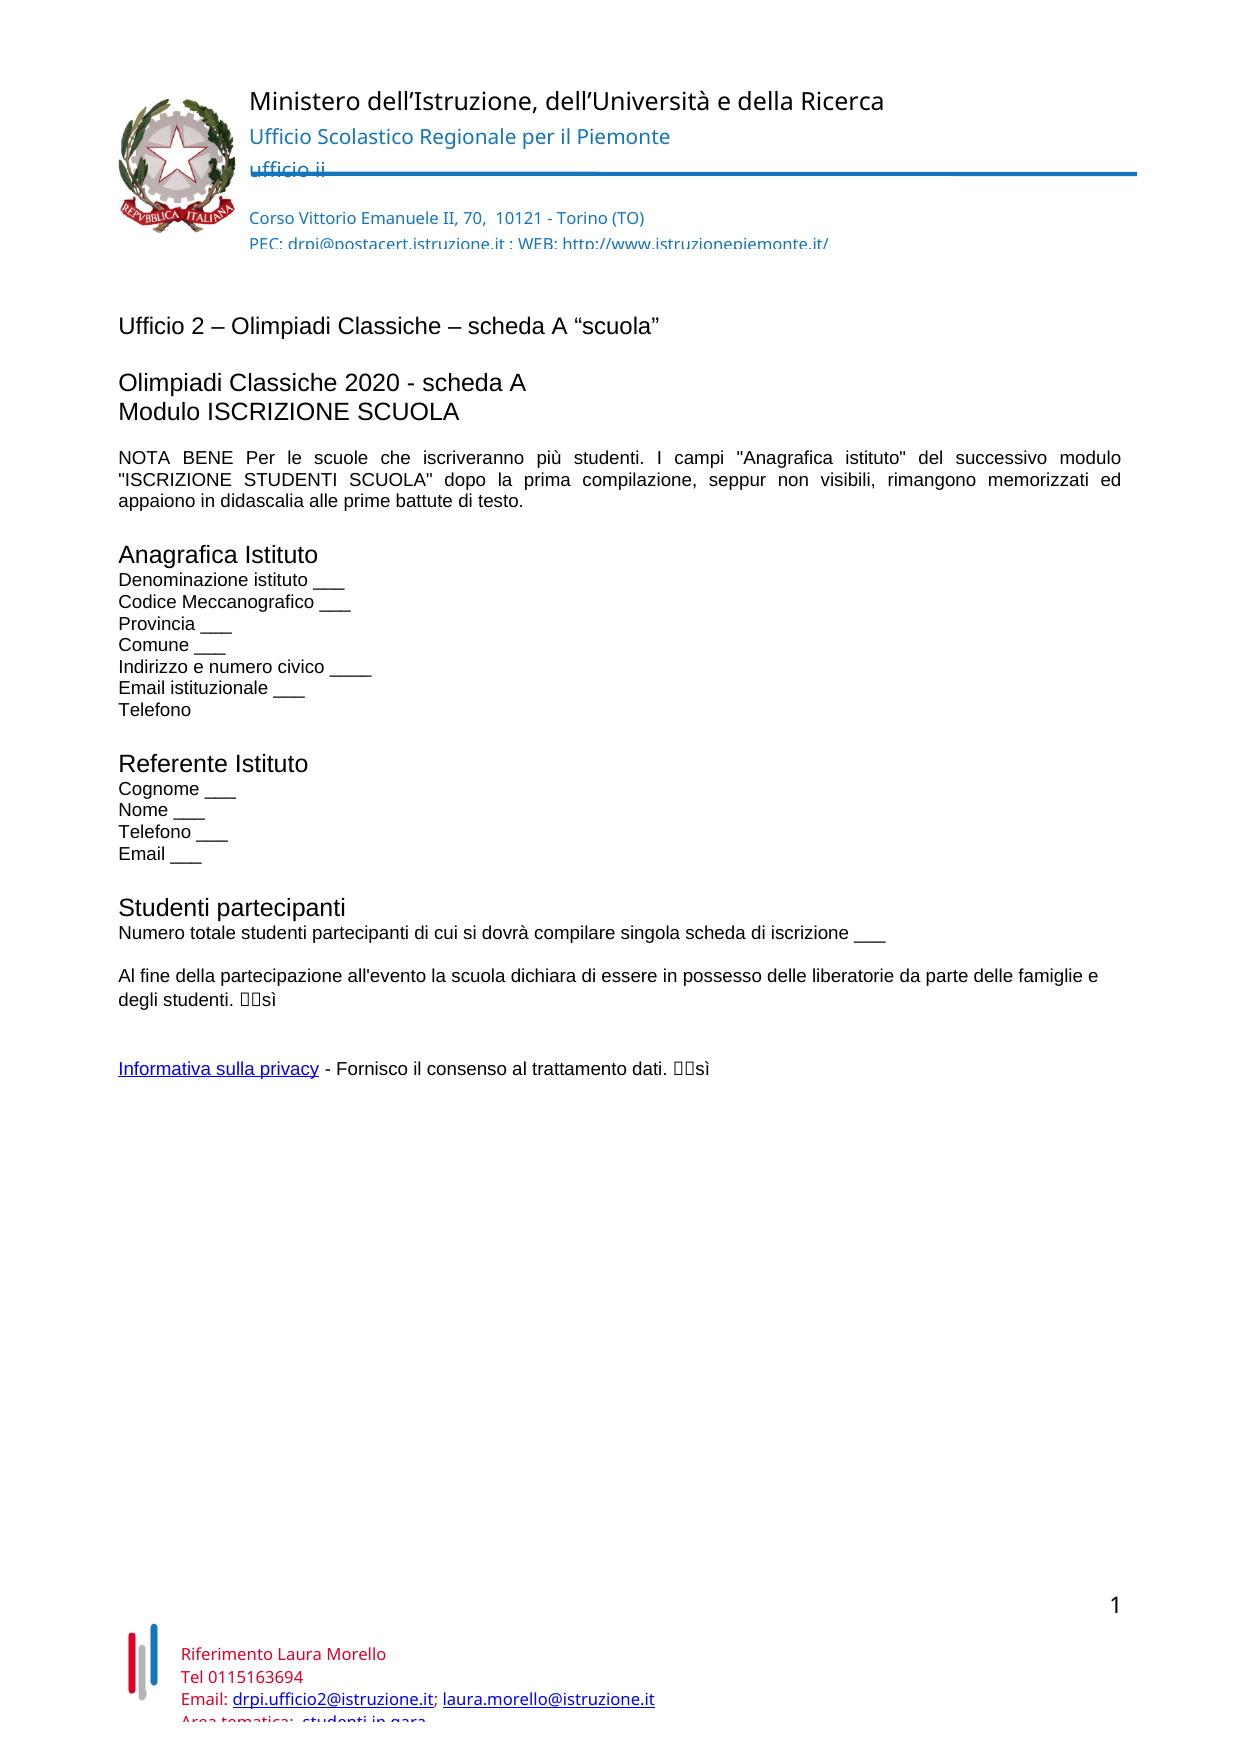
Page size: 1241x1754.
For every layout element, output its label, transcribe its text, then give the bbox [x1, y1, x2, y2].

text Al fine della partecipazione all'evento la scuola dichiara di essere in possesso delle liberatorie da parte delle famiglie e degli studenti. sì [118, 964, 1122, 1012]
text Nome ___ [118, 799, 1122, 821]
text Denominazione istituto ___ [118, 569, 1122, 591]
text Cognome ___ [118, 778, 1122, 799]
text Telefono [118, 699, 1122, 720]
text Email ___ [118, 842, 1122, 864]
text Studenti partecipanti [118, 893, 1122, 921]
text Anagrafica Istituto [118, 541, 1122, 569]
text NOTA BENE Per le scuole che iscriveranno più studenti. I campi "Anagrafica istituto" del successivo modulo "ISCRIZIONE STUDENTI SCUOLA" dopo la prima compilazione, seppur non visibili, rimangono memorizzati ed appaiono in didascalia alle prime battute di testo. [118, 447, 1122, 512]
text Olimpiadi Classiche 2020 - scheda A [118, 368, 1122, 397]
text Informativa sulla privacy - Fornisco il consenso al trattamento dati. sì [118, 1055, 1122, 1080]
text Telefono ___ [118, 821, 1122, 842]
text Numero totale studenti partecipanti di cui si dovrà compilare singola scheda di iscrizione ___ [118, 921, 1122, 943]
text Indirizzo e numero civico ____ [118, 656, 1122, 677]
text Provincia ___ [118, 612, 1122, 634]
text Referente Istituto [118, 749, 1122, 778]
picture [118, 99, 236, 233]
text Ufficio 2 – Olimpiadi Classiche – scheda A “scuola” [118, 312, 1122, 339]
picture [118, 1620, 166, 1702]
text Email istituzionale ___ [118, 677, 1122, 699]
text Comune ___ [118, 634, 1122, 656]
text Modulo ISCRIZIONE SCUOLA [118, 397, 1122, 426]
text Codice Meccanografico ___ [118, 591, 1122, 612]
